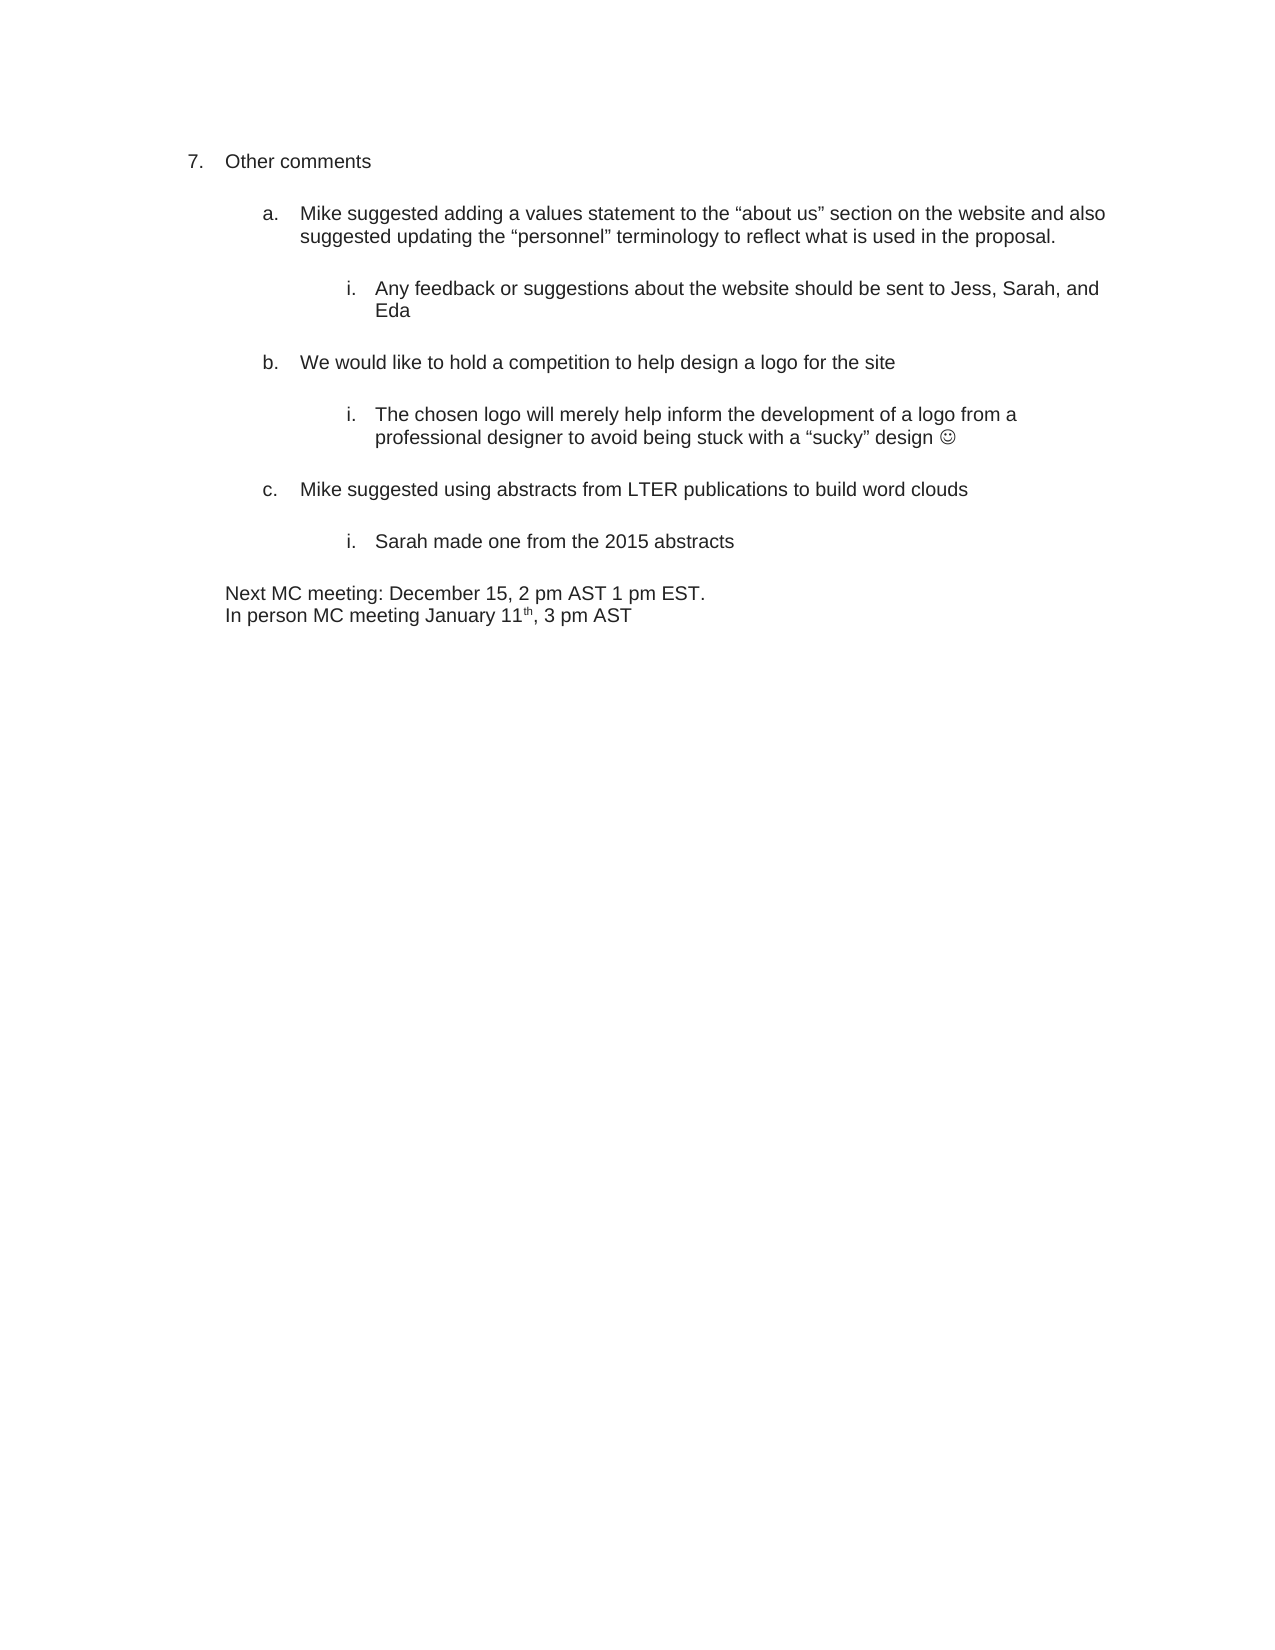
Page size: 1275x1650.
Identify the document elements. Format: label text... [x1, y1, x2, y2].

list We would like to hold a competition to help design a logo for the site [262, 351, 1125, 374]
list The chosen logo will merely help inform the development of a logo from a professional designer to avoid being stuck with a “sucky” design [356, 403, 1125, 448]
list Sarah made one from the 2015 abstracts [356, 529, 1125, 552]
list Other comments [187, 150, 1125, 173]
text Next MC meeting: December 15, 2 pm AST 1 pm EST. In person MC meeting January 11th, 3 pm AST [225, 581, 1125, 627]
list Mike suggested using abstracts from LTER publications to build word clouds [262, 478, 1125, 500]
list Any feedback or suggestions about the website should be sent to Jess, Sarah, and Eda [356, 276, 1125, 322]
list Mike suggested adding a values statement to the “about us” section on the website and also suggested updating the “personnel” terminology to reflect what is used in the proposal. [262, 202, 1125, 247]
